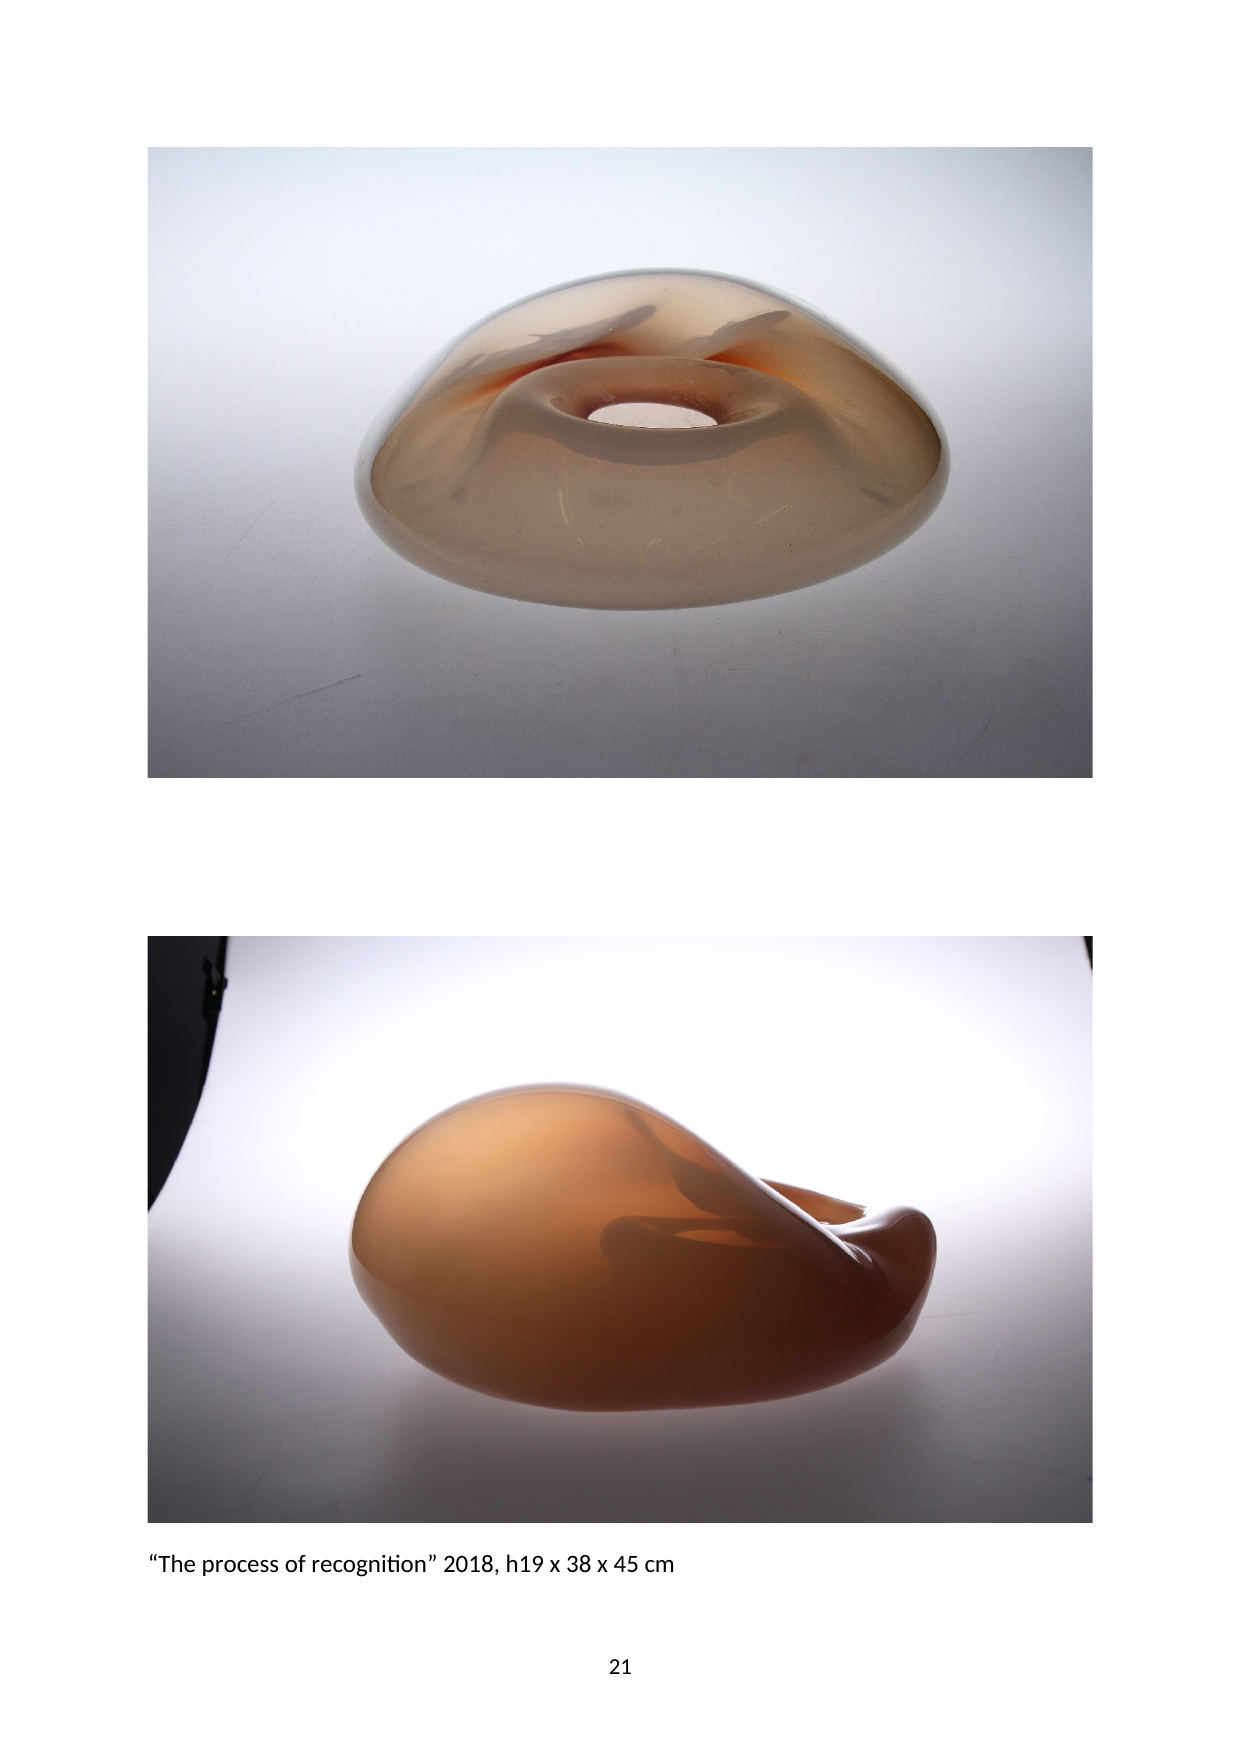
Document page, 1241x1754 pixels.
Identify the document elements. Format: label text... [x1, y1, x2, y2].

picture [147, 936, 1093, 1523]
picture [147, 147, 1093, 778]
text “The process of recognition” 2018, h19 x 38 x 45 cm [148, 1548, 1093, 1578]
